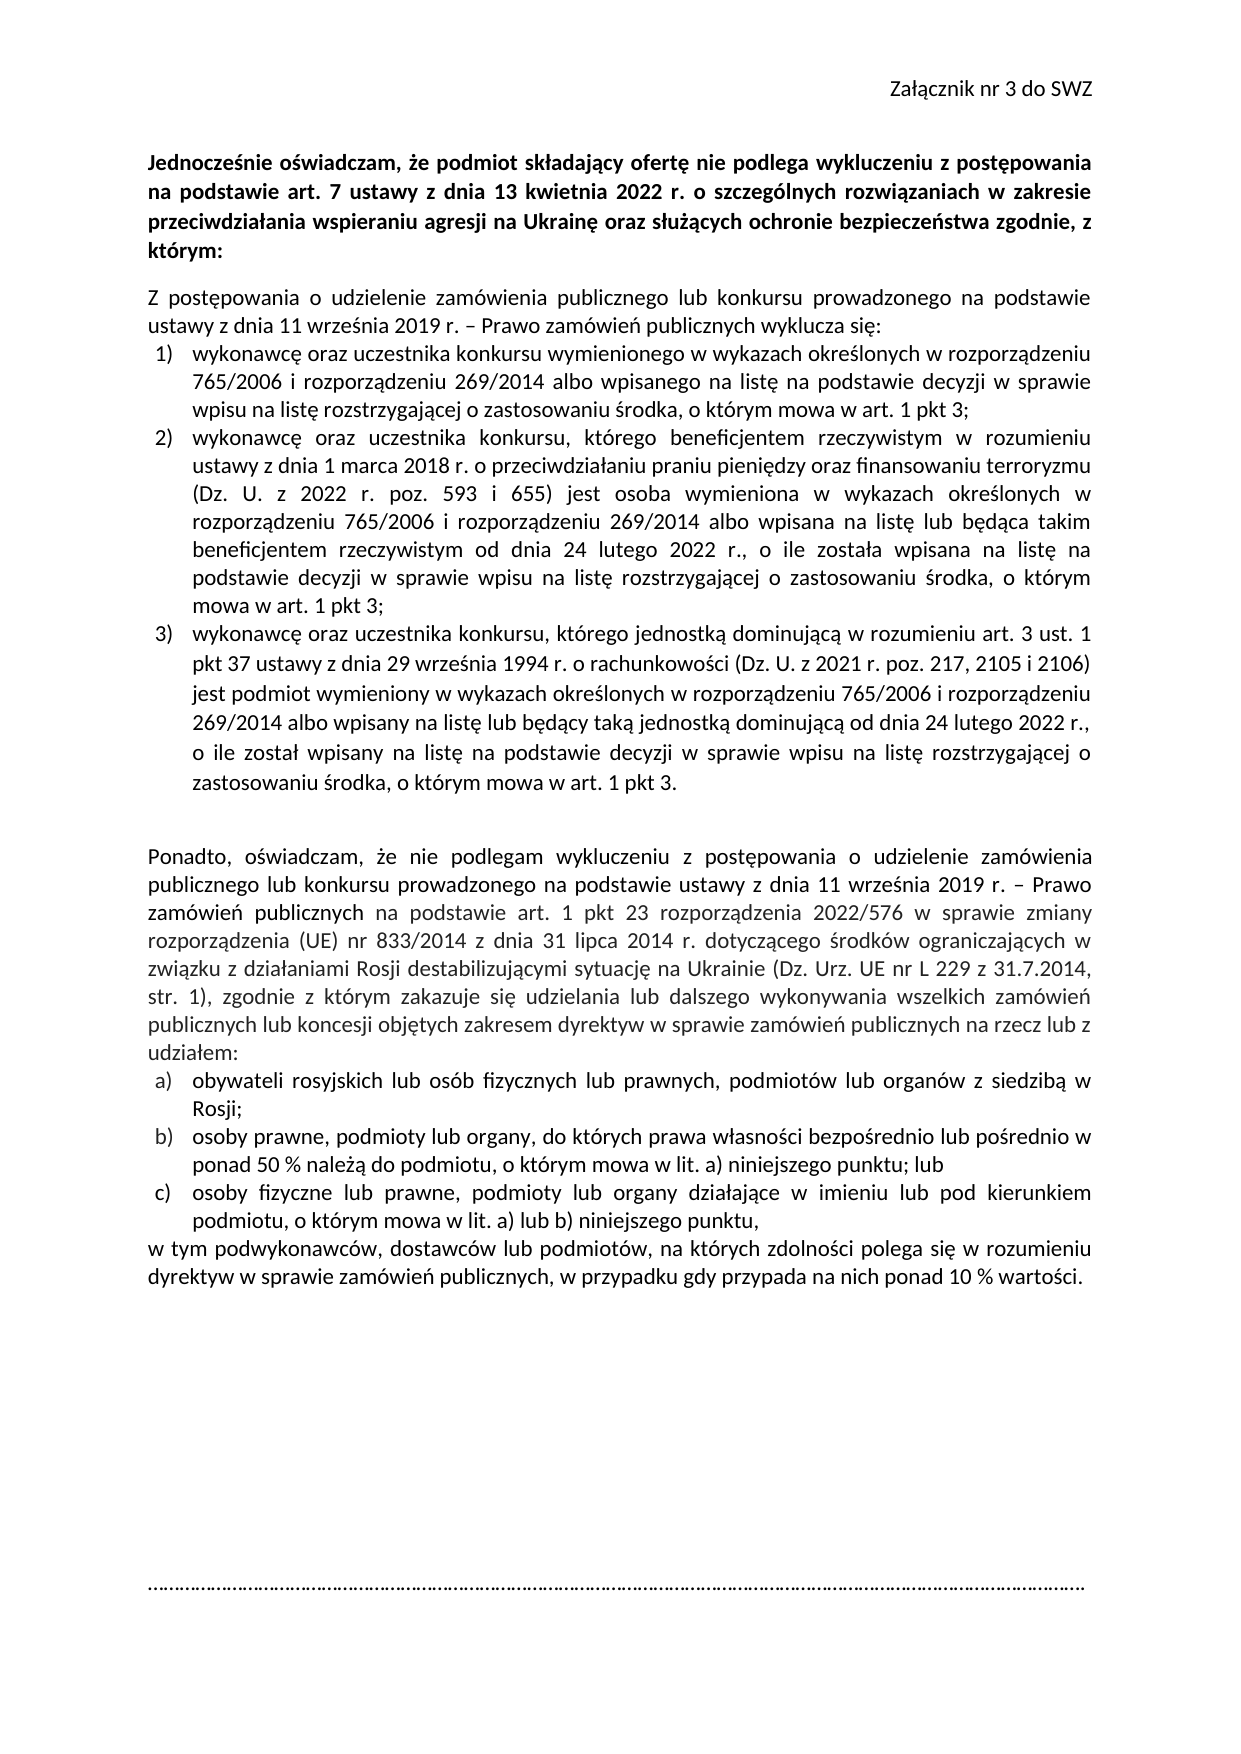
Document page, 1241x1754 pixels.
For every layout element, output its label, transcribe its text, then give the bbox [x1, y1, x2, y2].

text Ponadto, oświadczam, że nie podlegam wykluczeniu z postępowania o udzielenie zamówienia publicznego lub konkursu prowadzonego na podstawie ustawy z dnia 11 września 2019 r. – Prawo zamówień publicznych na podstawie art. 1 pkt 23 rozporządzenia 2022/576 w sprawie zmiany rozporządzenia (UE) nr 833/2014 z dnia 31 lipca 2014 r. dotyczącego środków ograniczających w związku z działaniami Rosji destabilizującymi sytuację na Ukrainie (Dz. Urz. UE nr L 229 z 31.7.2014, str. 1), zgodnie z którym zakazuje się udzielania lub dalszego wykonywania wszelkich zamówień publicznych lub koncesji objętych zakresem dyrektyw w sprawie zamówień publicznych na rzecz lub z udziałem: [148, 842, 1093, 1066]
list wykonawcę oraz uczestnika konkursu, którego beneficjentem rzeczywistym w rozumieniu ustawy z dnia 1 marca 2018 r. o przeciwdziałaniu praniu pieniędzy oraz finansowaniu terroryzmu (Dz. U. z 2022 r. poz. 593 i 655) jest osoba wymieniona w wykazach określonych w rozporządzeniu 765/2006 i rozporządzeniu 269/2014 albo wpisana na listę lub będąca takim beneficjentem rzeczywistym od dnia 24 lutego 2022 r., o ile została wpisana na listę na podstawie decyzji w sprawie wpisu na listę rozstrzygającej o zastosowaniu środka, o którym mowa w art. 1 pkt 3; [154, 423, 1093, 619]
text w tym podwykonawców, dostawców lub podmiotów, na których zdolności polega się w rozumieniu dyrektyw w sprawie zamówień publicznych, w przypadku gdy przypada na nich ponad 10 % wartości. [148, 1234, 1093, 1290]
text ……………………………………………………………………………………………………………………………………………………………. [148, 1568, 1093, 1597]
text Z postępowania o udzielenie zamówienia publicznego lub konkursu prowadzonego na podstawie ustawy z dnia 11 września 2019 r. – Prawo zamówień publicznych wyklucza się: [148, 283, 1093, 339]
list wykonawcę oraz uczestnika konkursu, którego jednostką dominującą w rozumieniu art. 3 ust. 1 pkt 37 ustawy z dnia 29 września 1994 r. o rachunkowości (Dz. U. z 2021 r. poz. 217, 2105 i 2106) jest podmiot wymieniony w wykazach określonych w rozporządzeniu 765/2006 i rozporządzeniu 269/2014 albo wpisany na listę lub będący taką jednostką dominującą od dnia 24 lutego 2022 r., o ile został wpisany na listę na podstawie decyzji w sprawie wpisu na listę rozstrzygającej o zastosowaniu środka, o którym mowa w art. 1 pkt 3. [154, 619, 1093, 796]
text Jednocześnie oświadczam, że podmiot składający ofertę nie podlega wykluczeniu z postępowania na podstawie art. 7 ustawy z dnia 13 kwietnia 2022 r. o szczególnych rozwiązaniach w zakresie przeciwdziałania wspieraniu agresji na Ukrainę oraz służących ochronie bezpieczeństwa zgodnie, z którym: [148, 148, 1093, 265]
list obywateli rosyjskich lub osób fizycznych lub prawnych, podmiotów lub organów z siedzibą w Rosji; [154, 1066, 1093, 1122]
list wykonawcę oraz uczestnika konkursu wymienionego w wykazach określonych w rozporządzeniu 765/2006 i rozporządzeniu 269/2014 albo wpisanego na listę na podstawie decyzji w sprawie wpisu na listę rozstrzygającej o zastosowaniu środka, o którym mowa w art. 1 pkt 3; [154, 339, 1093, 423]
list osoby fizyczne lub prawne, podmioty lub organy działające w imieniu lub pod kierunkiem podmiotu, o którym mowa w lit. a) lub b) niniejszego punktu, [154, 1178, 1093, 1234]
list osoby prawne, podmioty lub organy, do których prawa własności bezpośrednio lub pośrednio w ponad 50 % należą do podmiotu, o którym mowa w lit. a) niniejszego punktu; lub [154, 1122, 1093, 1178]
